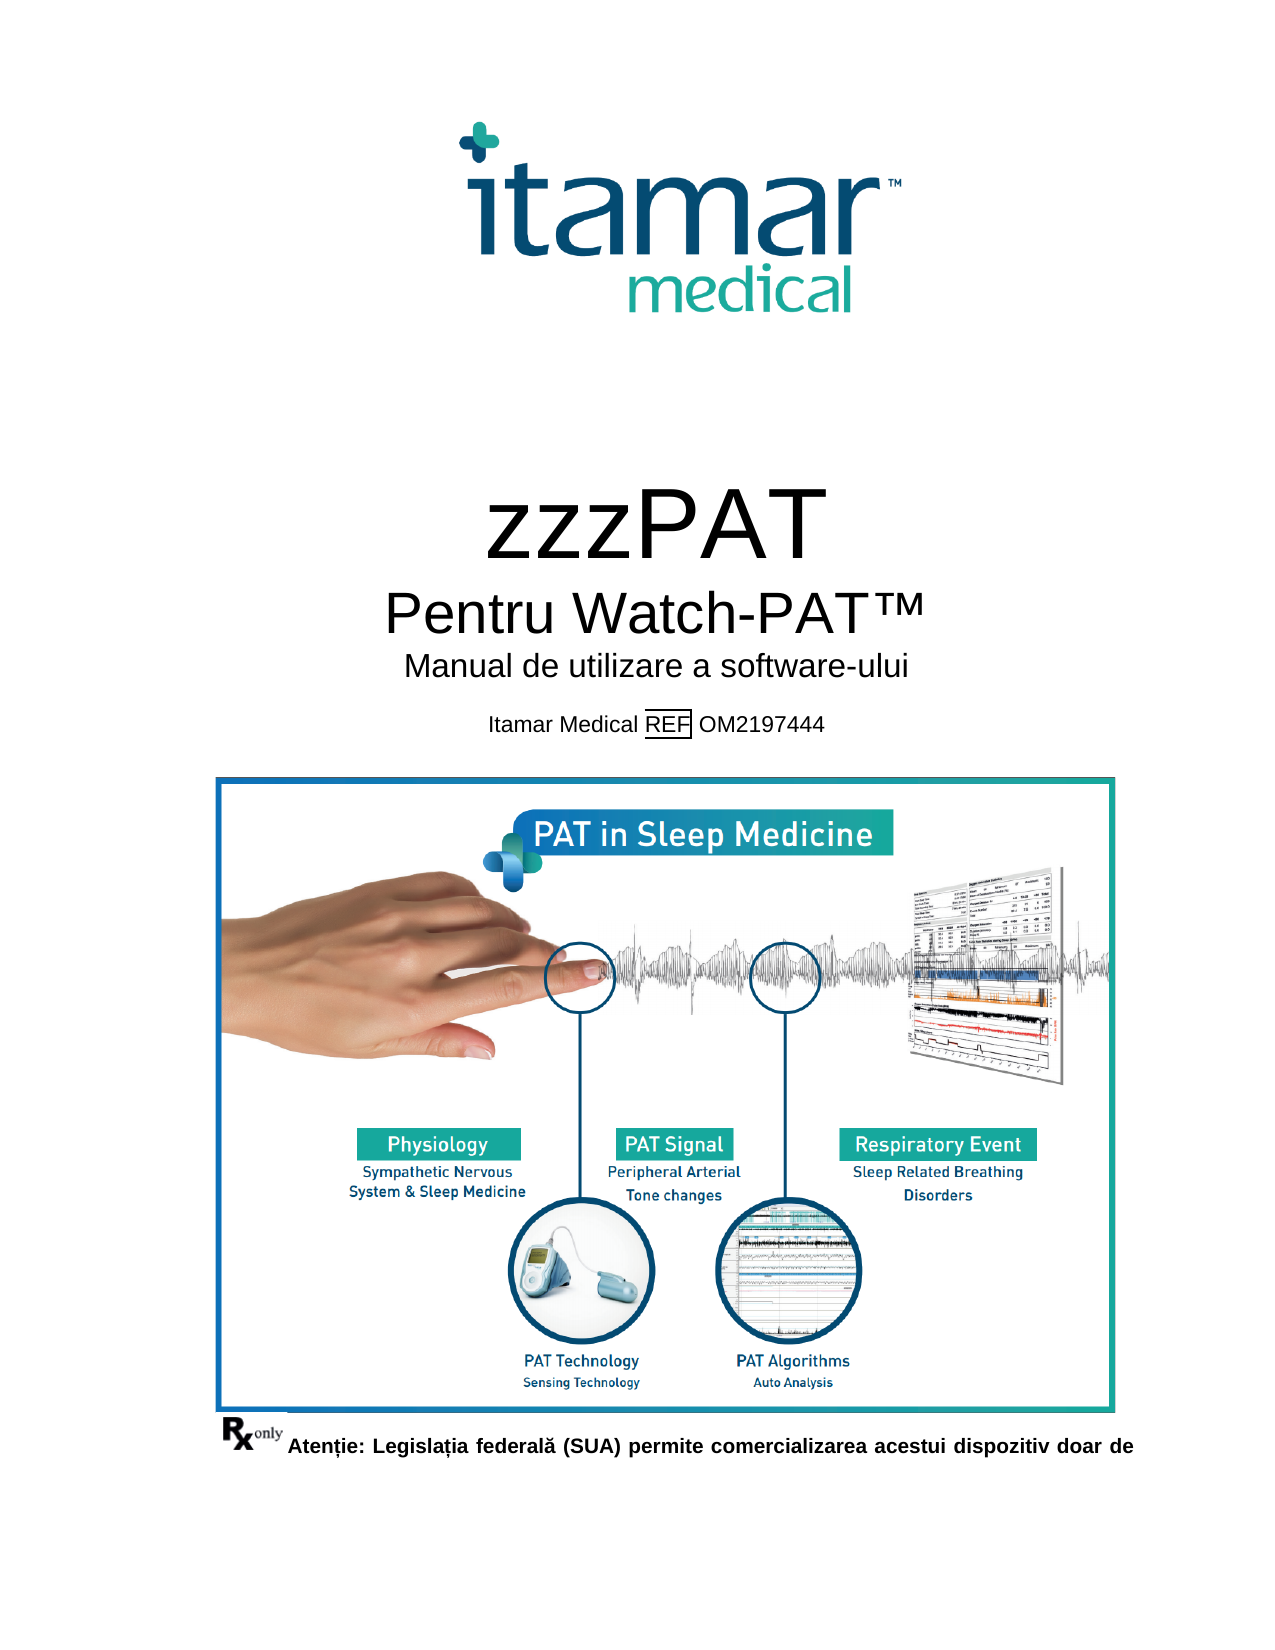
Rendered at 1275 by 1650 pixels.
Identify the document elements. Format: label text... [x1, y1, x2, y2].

picture [215, 777, 1116, 1453]
picture [452, 115, 906, 314]
text zzzPAT [178, 464, 1134, 579]
text Itamar Medical REF OM2197444 [178, 709, 690, 739]
text Manual de utilizare a software-ului [178, 646, 1134, 685]
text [216, 1412, 1134, 1457]
text Pentru Watch-PAT™ [178, 579, 1134, 646]
text Itamar Medical REF OM2197444 [692, 709, 1134, 739]
